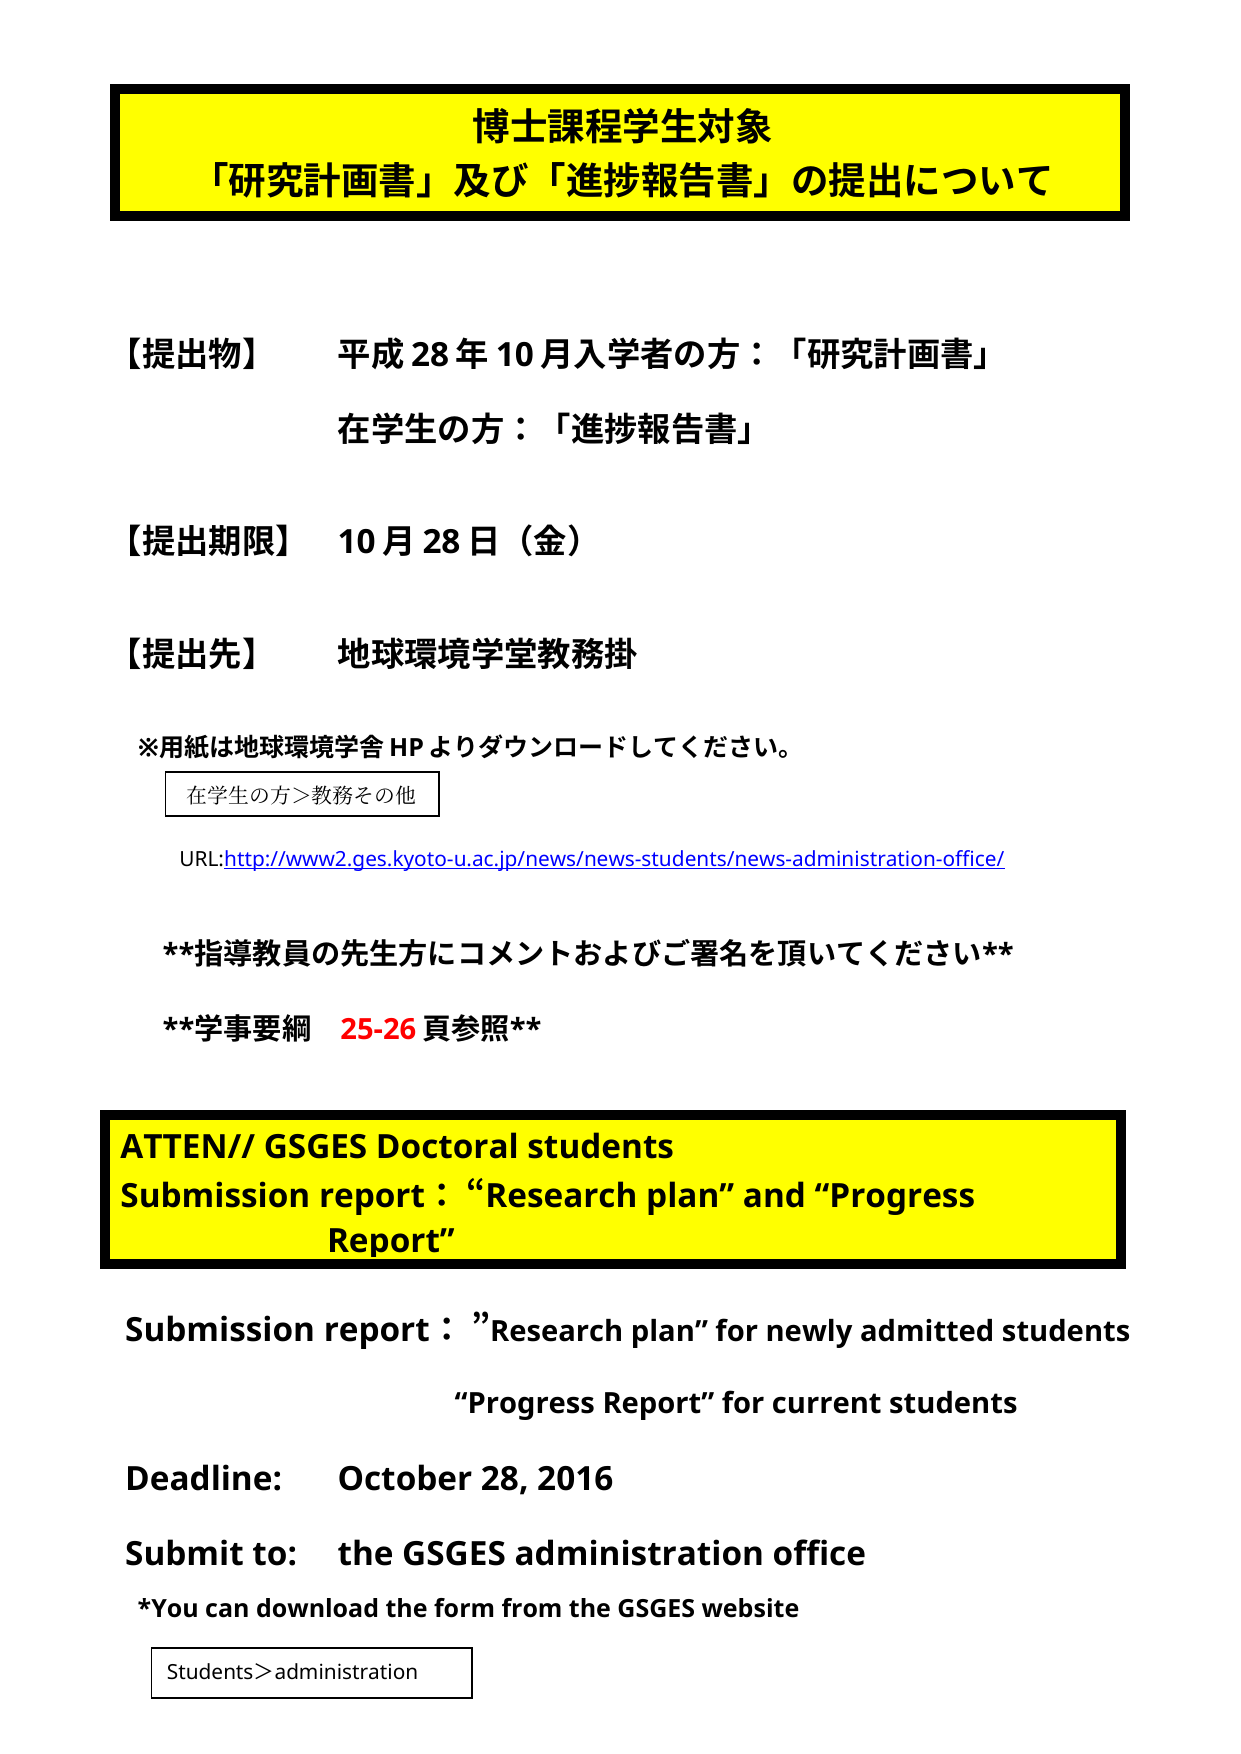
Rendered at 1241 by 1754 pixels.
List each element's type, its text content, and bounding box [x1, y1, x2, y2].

text **学事要綱 25-26頁参照** [75, 989, 1165, 1064]
text Submit to: the GSGES administration office [75, 1514, 1165, 1589]
text 【提出先】 地球環境学堂教務掛 [75, 614, 1165, 689]
text 【提出期限】 10月28日（金） [75, 502, 1165, 577]
text Deadline: October 28, 2016 [75, 1439, 1165, 1514]
text URL:http://www2.ges.kyoto-u.ac.jp/news/news-students/news-administration-office/ [75, 839, 1165, 877]
text ※用紙は地球環境学舎HPよりダウンロードしてください。 [75, 727, 1165, 764]
text **指導教員の先生方にコメントおよびご署名を頂いてください** [75, 914, 1165, 989]
text Submission report： ”Research plan” for newly admitted students [75, 1289, 1165, 1364]
text 【提出物】 平成28年10月入学者の方：「研究計画書」 [75, 314, 1165, 389]
text “Progress Report” for current students [75, 1364, 1165, 1439]
text 在学生の方：「進捗報告書」 [250, 389, 1165, 464]
text *You can download the form from the GSGES website [137, 1589, 1165, 1627]
